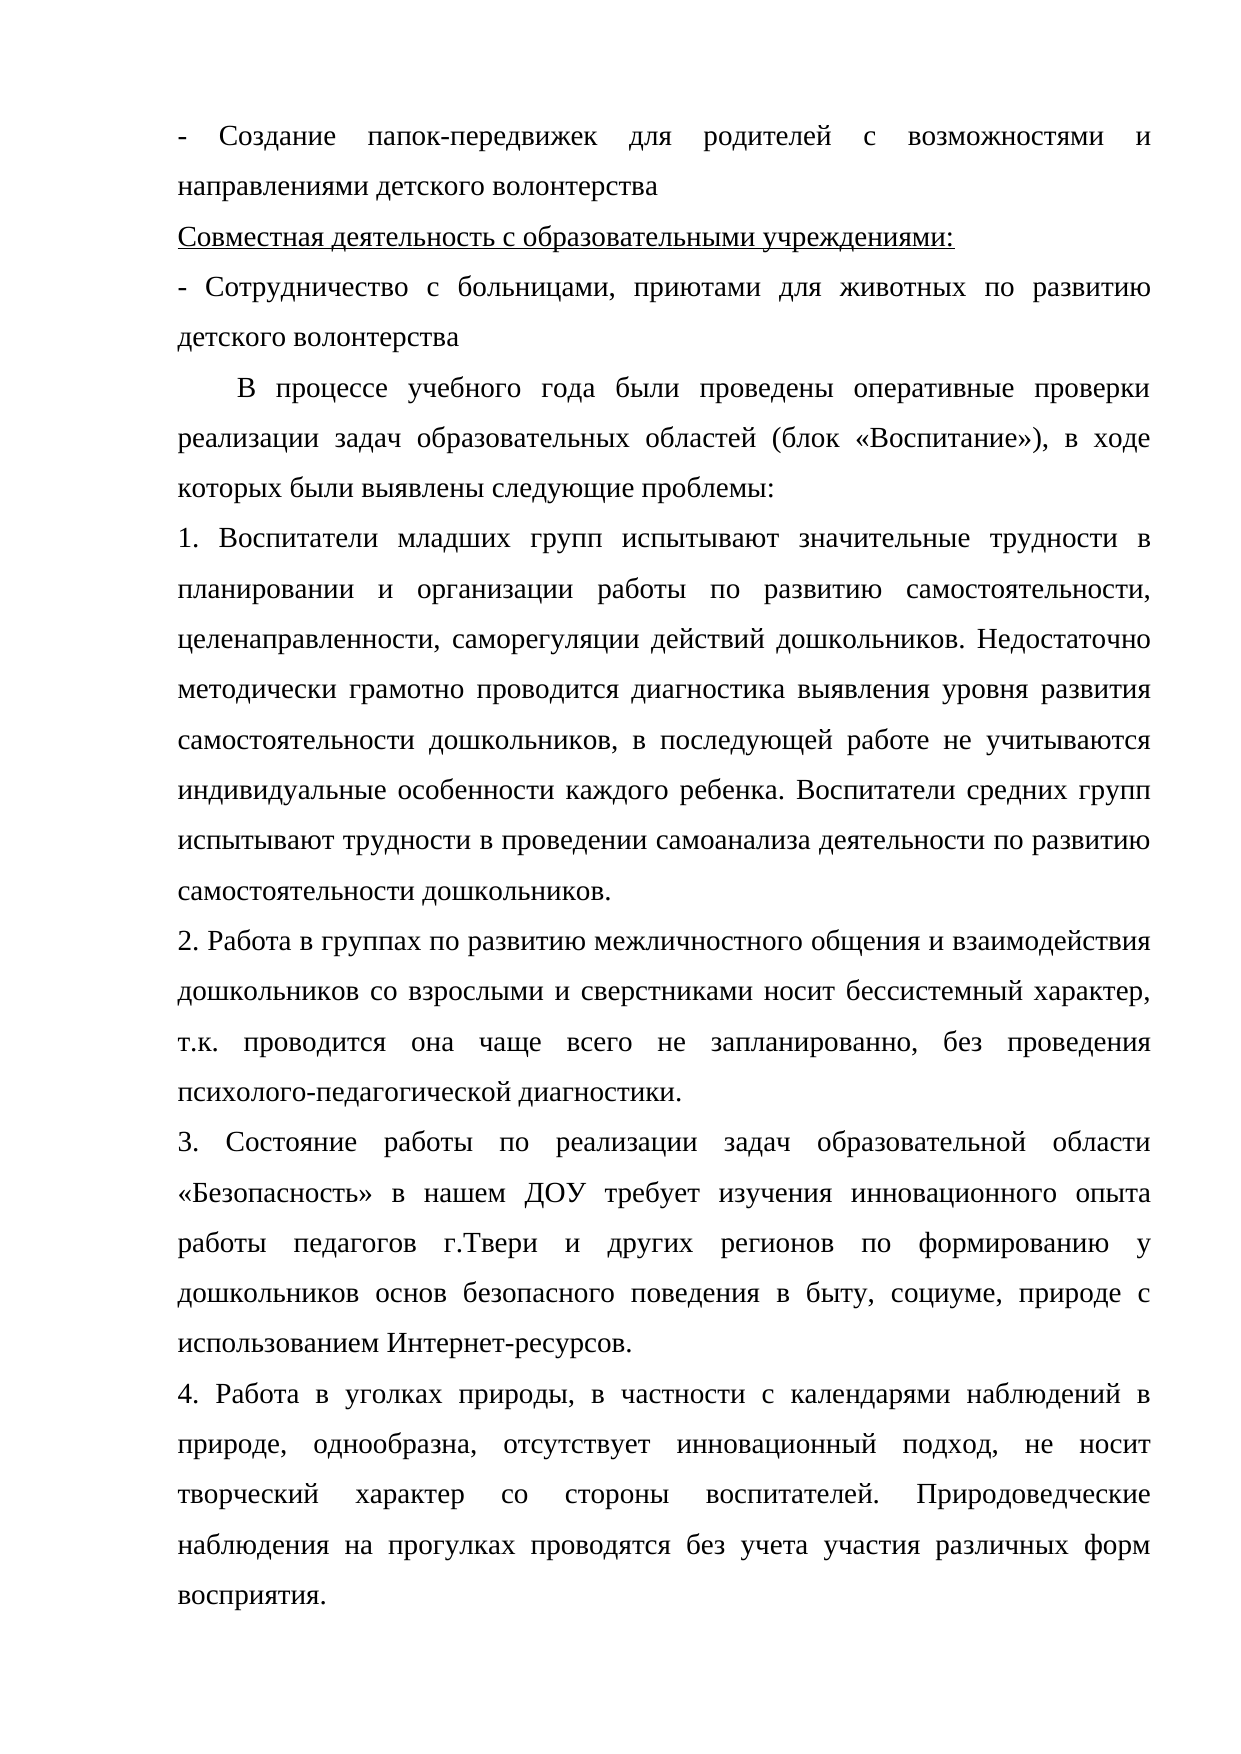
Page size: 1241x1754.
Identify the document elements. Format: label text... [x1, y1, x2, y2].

text 2. Работа в группах по развитию межличностного общения и взаимодействия дошкольников со взрослыми и сверстниками носит бессистемный характер, т.к. проводится она чаще всего не запланированно, без проведения психолого-педагогической диагностики. [177, 923, 1152, 1108]
text 3. Состояние работы по реализации задач образовательной области «Безопасность» в нашем ДОУ требует изучения инновационного опыта работы педагогов г.Твери и других регионов по формированию у дошкольников основ безопасного поведения в быту, социуме, природе с использованием Интернет-ресурсов. [177, 1124, 1152, 1359]
text - Создание папок-передвижек для родителей с возможностями и направлениями детского волонтерства [177, 118, 1152, 202]
text 1. Воспитатели младших групп испытывают значительные трудности в планировании и организации работы по развитию самостоятельности, целенаправленности, саморегуляции действий дошкольников. Недостаточно методически грамотно проводится диагностика выявления уровня развития самостоятельности дошкольников, в последующей работе не учитываются индивидуальные особенности каждого ребенка. Воспитатели средних групп испытывают трудности в проведении самоанализа деятельности по развитию самостоятельности дошкольников. [177, 521, 1152, 906]
text 4. Работа в уголках природы, в частности с календарями наблюдений в природе, однообразна, отсутствует инновационный подход, не носит творческий характер со стороны воспитателей. Природоведческие наблюдения на прогулках проводятся без учета участия различных форм восприятия. [177, 1376, 1152, 1611]
text Совместная деятельность с образовательными учреждениями: [177, 219, 1152, 252]
text - Сотрудничество с больницами, приютами для животных по развитию детского волонтерства [177, 269, 1152, 353]
text В процессе учебного года были проведены оперативные проверки реализации задач образовательных областей (блок «Воспитание»), в ходе которых были выявлены следующие проблемы: [177, 370, 1152, 504]
